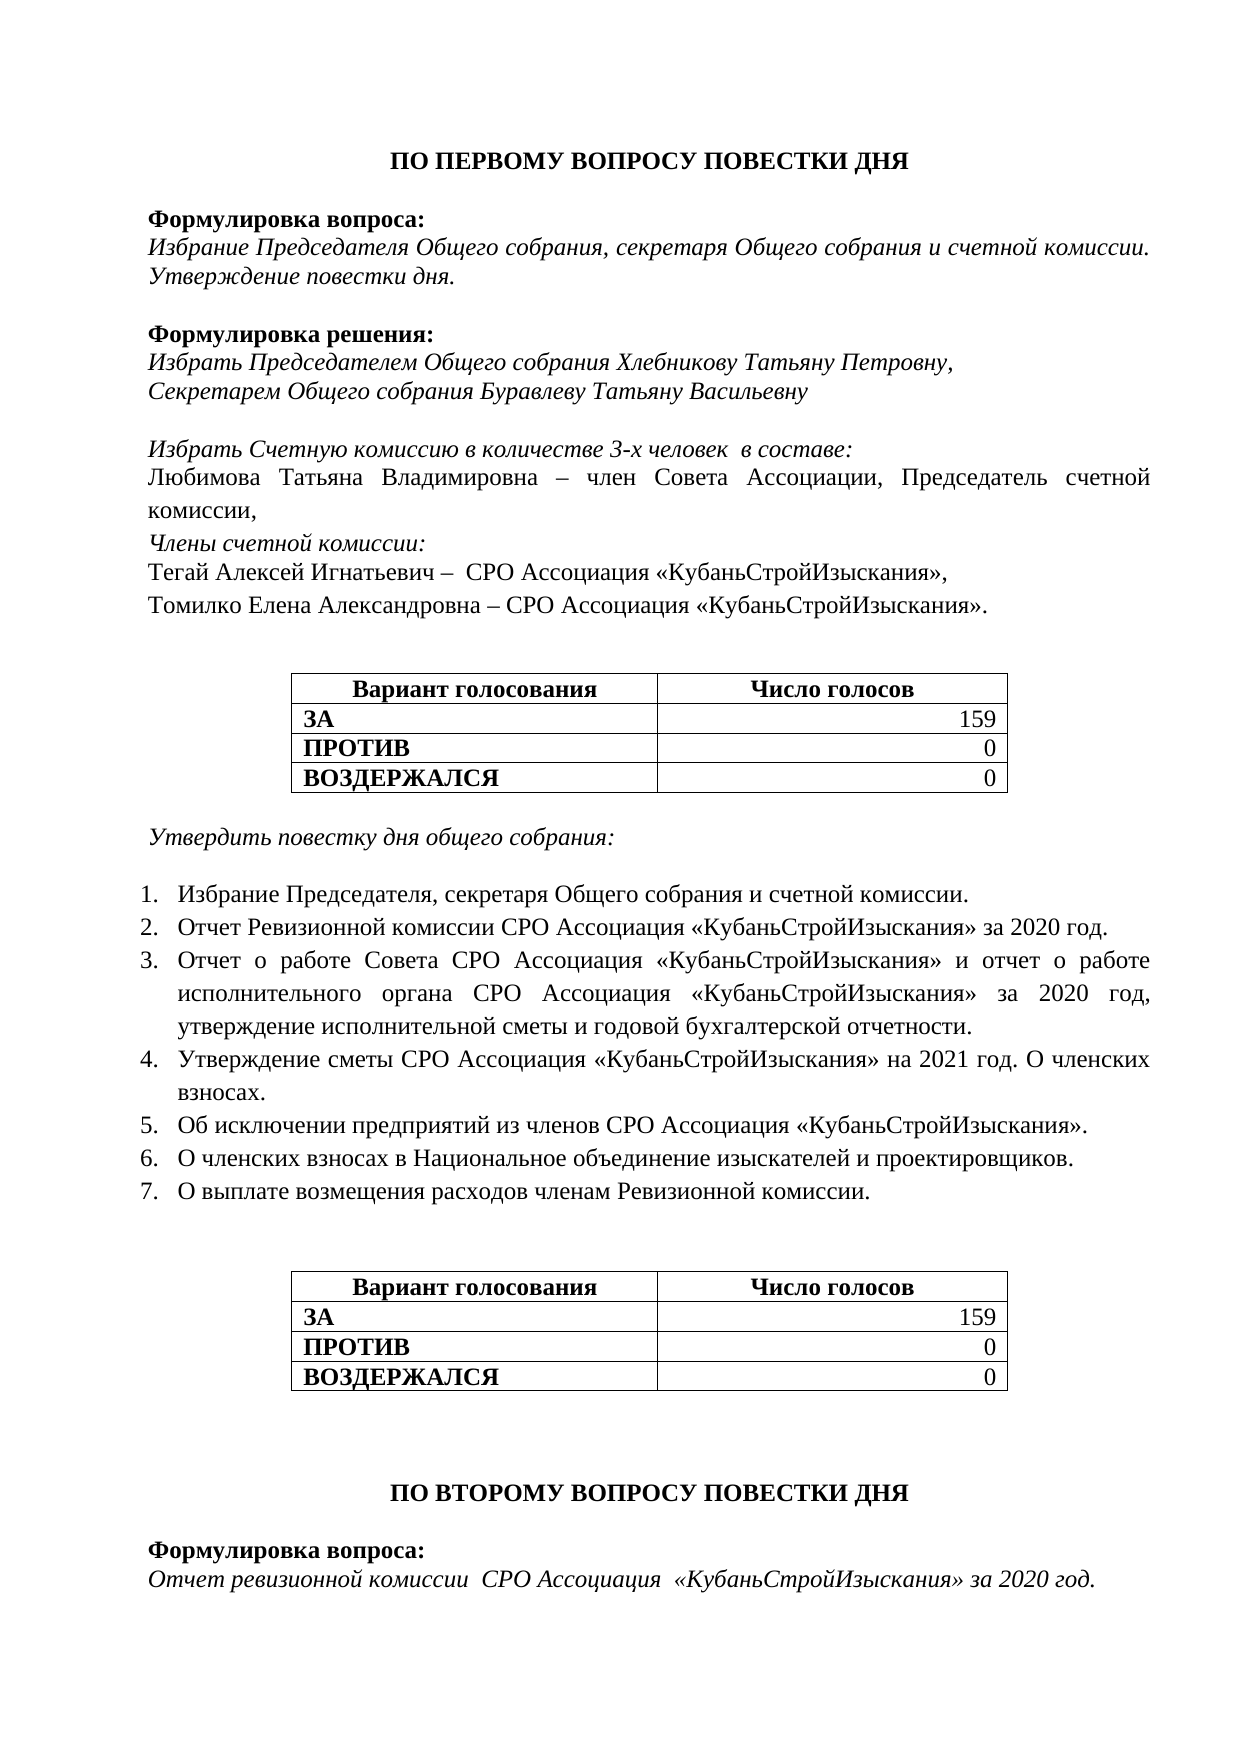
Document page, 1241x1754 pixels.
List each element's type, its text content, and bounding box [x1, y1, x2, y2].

list Избрание Председателя, секретаря Общего собрания и счетной комиссии. [140, 879, 1152, 908]
text Формулировка вопроса: [148, 204, 1152, 232]
table_cell ЗА [292, 1302, 657, 1331]
table_cell 159 [658, 1302, 1007, 1331]
list Утверждение сметы СРО Ассоциация «КубаньСтройИзыскания» на 2021 год. О членских взносах. [140, 1044, 1152, 1106]
table_cell ПРОТИВ [292, 1332, 657, 1361]
list О выплате возмещения расходов членам Ревизионной комиссии. [140, 1176, 1152, 1205]
table_cell ВОЗДЕРЖАЛСЯ [292, 1362, 657, 1390]
list О членских взносах в Национальное объединение изыскателей и проектировщиков. [140, 1143, 1152, 1172]
text Избрание Председателя Общего собрания, секретаря Общего собрания и счетной комиссии. Утверждение повестки дня. [148, 232, 1152, 290]
text Избрать Счетную комиссию в количестве 3-х человек в составе: [148, 434, 1152, 462]
text Члены счетной комиссии: [148, 528, 1152, 557]
table_cell ВОЗДЕРЖАЛСЯ [292, 763, 657, 792]
text Формулировка решения: [148, 319, 1152, 347]
list Отчет Ревизионной комиссии СРО Ассоциация «КубаньСтройИзыскания» за 2020 год. [140, 912, 1152, 941]
text Избрать Председателем Общего собрания Хлебникову Татьяну Петровну, [148, 347, 1152, 376]
text Утвердить повестку дня общего собрания: [148, 822, 1152, 851]
text Отчет ревизионной комиссии СРО Ассоциация «КубаньСтройИзыскания» за 2020 год. [148, 1564, 1152, 1593]
table_cell 0 [658, 1362, 1007, 1390]
text Любимова Татьяна Владимировна – член Совета Ассоциации, Председатель счетной комиссии, [148, 462, 1152, 524]
list Об исключении предприятий из членов СРО Ассоциация «КубаньСтройИзыскания». [140, 1110, 1152, 1139]
list Отчет о работе Совета СРО Ассоциация «КубаньСтройИзыскания» и отчет о работе исполнительного органа СРО Ассоциация «КубаньСтройИзыскания» за 2020 год, утверждение исполнительной сметы и годовой бухгалтерской отчетности. [140, 945, 1152, 1040]
table_cell ПРОТИВ [292, 734, 657, 762]
table_header Вариант голосования [292, 674, 657, 703]
table_cell 0 [658, 734, 1007, 762]
text Томилко Елена Александровна – СРО Ассоциация «КубаньСтройИзыскания». [148, 590, 1152, 619]
text Секретарем Общего собрания Буравлеву Татьяну Васильевну [148, 376, 1152, 405]
table_cell 0 [658, 1332, 1007, 1361]
text Тегай Алексей Игнатьевич – СРО Ассоциация «КубаньСтройИзыскания», [148, 557, 1152, 586]
text ПО ПЕРВОМУ ВОПРОСУ ПОВЕСТКИ ДНЯ [148, 146, 1152, 175]
table_cell 0 [658, 763, 1007, 792]
table_header Число голосов [658, 674, 1007, 703]
text ПО ВТОРОМУ ВОПРОСУ ПОВЕСТКИ ДНЯ [148, 1478, 1152, 1506]
table_cell 159 [658, 704, 1007, 732]
table_header Вариант голосования [292, 1272, 657, 1301]
table_header Число голосов [658, 1272, 1007, 1301]
table_cell ЗА [292, 704, 657, 732]
text Формулировка вопроса: [148, 1535, 1152, 1564]
